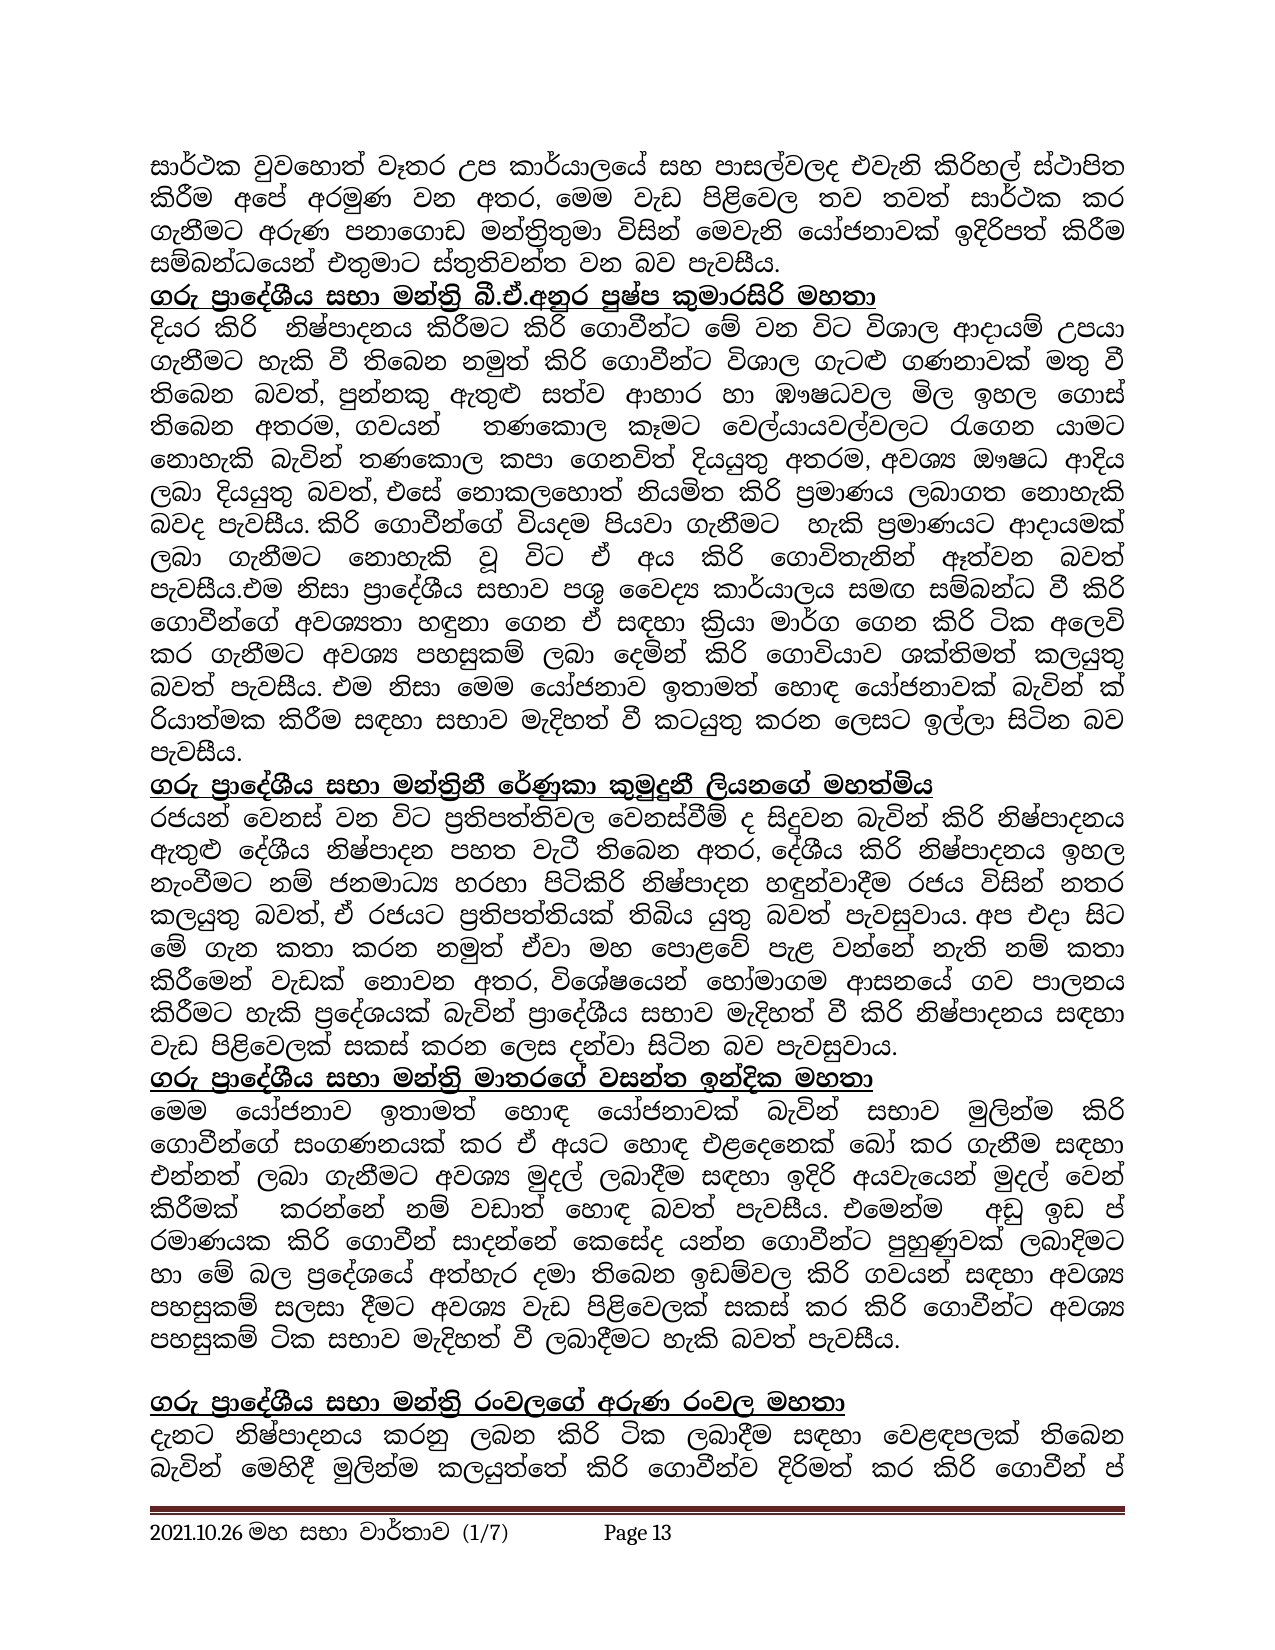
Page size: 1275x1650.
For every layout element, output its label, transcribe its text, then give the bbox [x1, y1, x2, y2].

text ගරු ප්‍රාදේශීය සභා මන්ත්‍රි මාතරගේ වසන්ත ඉන්දික මහතා [150, 1063, 1125, 1096]
text ගරු ප්‍රාදේශීය සභා මන්ත්‍රිනී රේණුකා කුමුදුනී ලියනගේ මහත්මිය [150, 769, 1125, 802]
text ගරු ප්‍රාදේශීය සභා මන්ත්‍රි බී.ඒ.අනුර පුෂ්ප කුමාරසිරි මහතා [150, 280, 1125, 313]
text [150, 1419, 1125, 1485]
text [150, 150, 1125, 280]
text දියර කිරි නිෂ්පාදනය කිරීමට කිරි ගොවීන්ට මේ වන විට විශාල ආදායම් උපයා ගැනීමට හැකි වී තිබෙන නමුත් කිරි ගොවීන්ට විශාල ගැටළු ගණනාවක් මතු වී තිබෙන බවත්, පුන්නකු ඇතුළු සත්ව ආහාර හා ඹෟෂධවල මිල ඉහල ගොස් තිබෙන අතරම, ‍ගවයන් තණකොල කෑමට වෙල්යායවල්වලට රැගෙන යාමට නොහැකි බැවින් තණකොල කපා‍ ගෙනවිත් දියයුතු අතරම, අවශ්‍ය ඖෂධ ආදිය ලබා දියයුතු බවත්, එසේ නොකලහොත් නියමිත කිරි ප්‍රමාණය ලබාගත නොහැකි බවද පැවසීය. කිරි ගොවීන්ගේ වියදම පියවා ගැනීමට හැකි ප්‍රමාණයට ආදායමක් ලබා ගැනීමට නොහැකි වූ විට ඒ අය කිරි ගොවිතැනින් ඈත්වන බවත් පැවසීය.එම නිසා ප්‍රාදේශීය සභාව පශු වෛද්‍ය කාර්යාලය සමඟ සම්බන්ධ වී කිරි ගොවීන්ගේ අවශ්‍යතා හඳුනා ගෙන ඒ සඳහා ක්‍රියා මාර්ග ගෙන කිරි ටික අලෙවි කර ගැනීමට අවශ්‍ය පහසුකම් ලබා දෙමින් කිරි ගොවියාව ශක්තිමත් කලයුතු බවත් පැවසීය. එම නිසා මෙම යෝජනාව ඉතාමත් හොඳ යෝජනාවක් බැවින් ක්‍රියාත්මක කිරීම සඳහා සභාව මැදිහත් වී කටයුතු කරන ලෙසට ඉල්ලා සිටින බව පැවසීය. [150, 313, 1125, 769]
text රජයන් වෙනස් වන විට ප්‍රතිපත්තිවල වෙනස්වීම් ද සිදුවන බැවින් කිරි නිෂ්පාදනය ඇතුළු දේශීය නිෂ්පාදන පහත වැටී තිබෙන අතර, දේශීය කිරි නිෂ්පාදනය ඉහල නැංවීමට නම් ජනමාධ්‍ය හරහා පිටිකිරි නිෂ්පාදන හඳුන්වාදීම රජය විසින් නතර කලයුතු බවත්, ඒ රජයට ප්‍රතිපත්තියක් තිබිය යුතු බවත් පැවසුවාය. අප එදා සිට මේ ගැන කතා කරන නමුත් ඒවා මහ පොළවේ පැළ වන්නේ නැති නම් කතා කිරීමෙන් වැඩක් නොවන අතර, විශේෂයෙන් හෝමාගම ආසනයේ ගව පාලනය කිරීමට හැකි ප්‍රදේශයක් බැවින් ප්‍රාදේශීය සභාව මැදිහත් වී කිරි නිෂ්පාදනය සඳහා වැඩ පිළිවෙලක් සකස් කරන ලෙස දන්වා සිටින බව පැවසුවාය. [150, 802, 1125, 1063]
text මෙම යෝජනාව ඉතාමත් හොඳ යෝජනාවක් බැවින් සභාව මුලින්ම කිරි ගොවීන්ගේ සංගණනයක් කර ඒ අයට හොඳ එළදෙනෙක් බෝ කර ගැනීම සඳහා එන්නත් ලබා ගැනීමට අවශ්‍ය මුදල් ලබාදීම සඳහා ඉදිරි අයවැයෙන් මුදල් වෙන් කිරීමක් කරන්නේ නම් වඩාත් හොඳ බවත් පැවසීය. එමෙන්ම අඩු ඉඩ ප්‍රමාණයක කිරි ගොවීන් සාදන්නේ කෙසේද යන්න ගොවීන්ට පුහුණුවක් ලබාදිමට හා මේ බල ප්‍රදේශයේ අත්හැර දමා තිබෙන ඉඩම්වල කිරි ගවයන් සඳහා අවශ්‍ය පහසුකම් සලසා දීමට අවශ්‍ය වැඩ පිළිවෙලක් සකස් කර කිරි ගොවීන්ට අවශ්‍ය පහසුකම් ටික සභාව මැදිහත් වී ලබාදීමට හැකි බවත් පැවසීය. [150, 1096, 1125, 1356]
text ගරු ප්‍රාදේශීය සභා මන්ත්‍රි රංවලගේ අරුණ රංවල මහතා [150, 1387, 1125, 1419]
